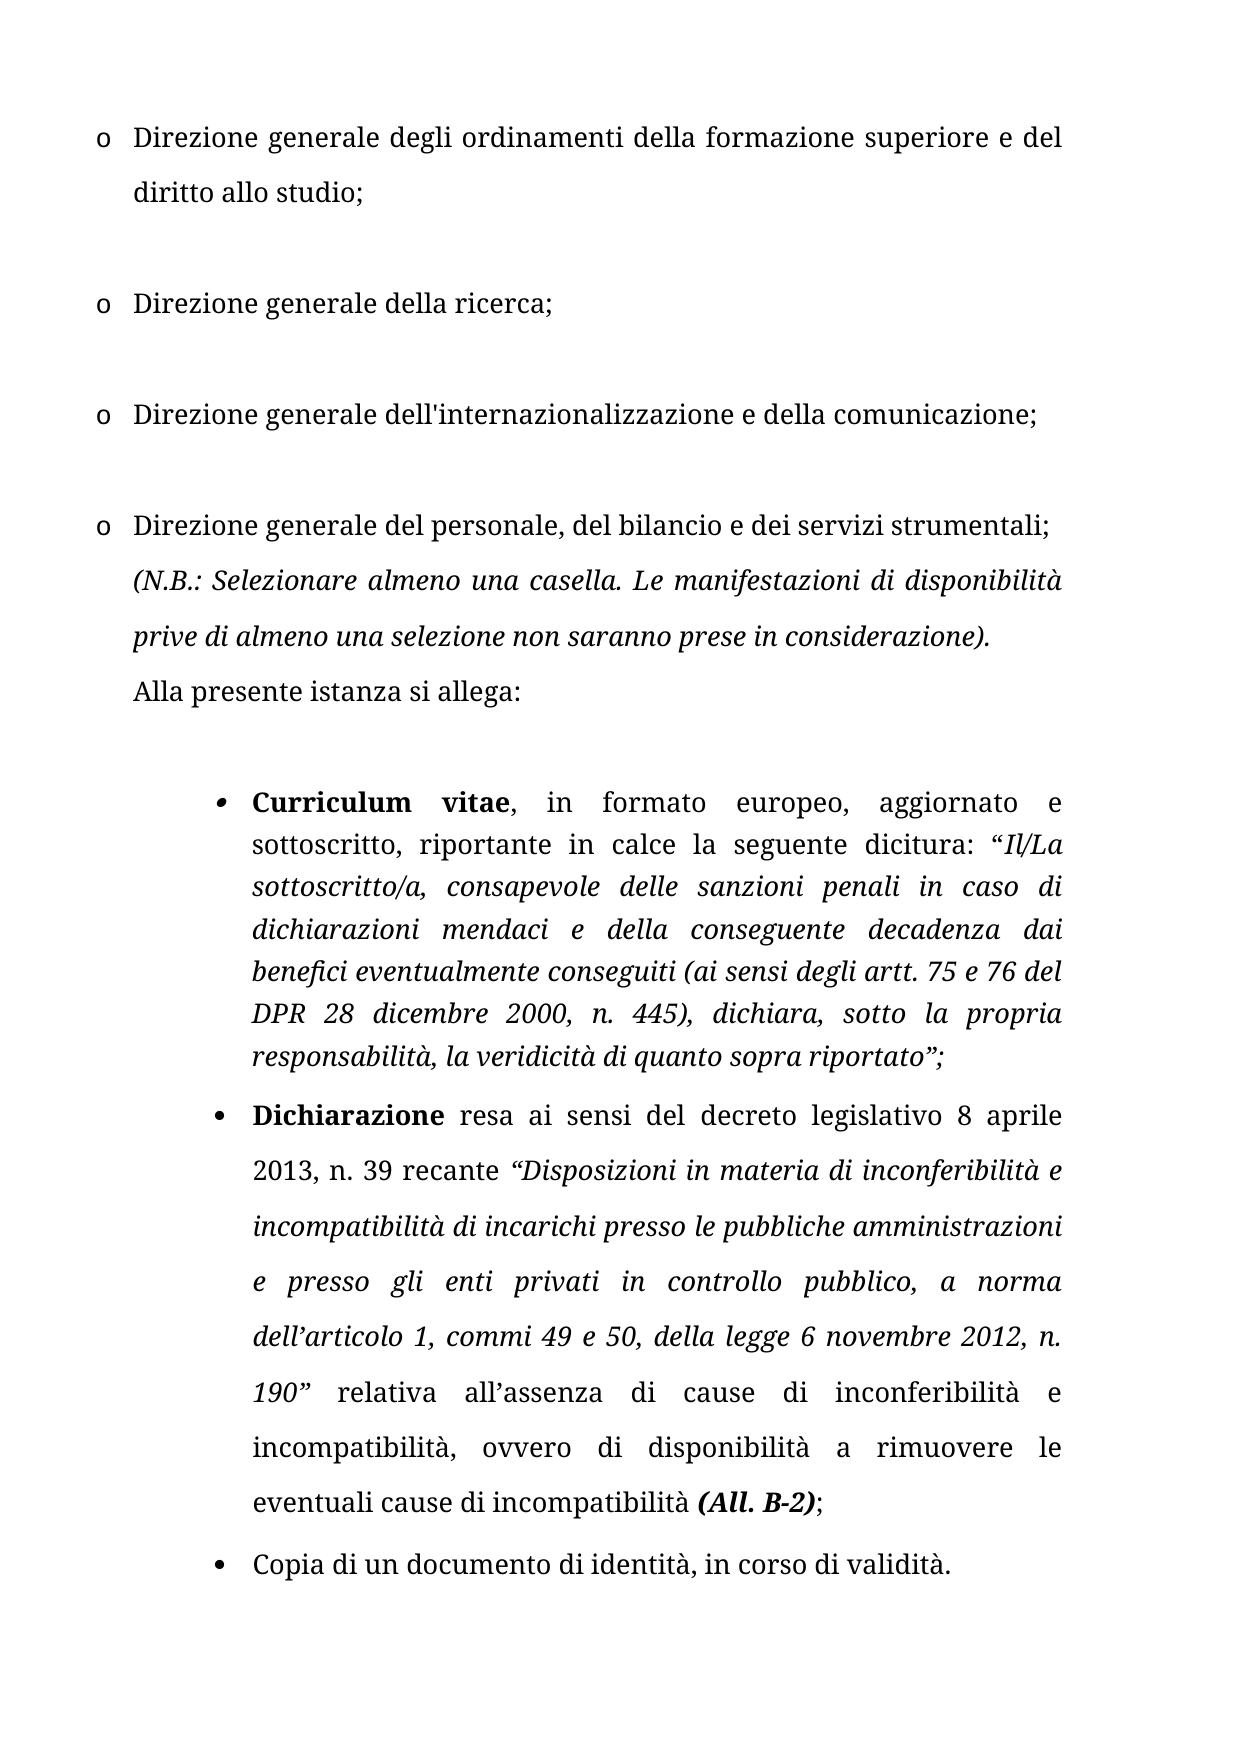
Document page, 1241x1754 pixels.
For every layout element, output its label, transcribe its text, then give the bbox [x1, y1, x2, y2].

list Direzione generale della ricerca; [95, 284, 1063, 321]
list Dichiarazione resa ai sensi del decreto legislativo 8 aprile 2013, n. 39 recante “Disposizioni in materia di inconferibilità e incompatibilità di incarichi presso le pubbliche amministrazioni e presso gli enti privati in controllo pubblico, a norma dell’articolo 1, commi 49 e 50, della legge 6 novembre 2012, n. 190” relativa all’assenza di cause di inconferibilità e incompatibilità, ovvero di disponibilità a rimuovere le eventuali cause di incompatibilità (All. B-2); [215, 1096, 1063, 1521]
list Curriculum vitae, in formato europeo, aggiornato e sottoscritto, riportante in calce la seguente dicitura: “Il/La sottoscritto/a, consapevole delle sanzioni penali in caso di dichiarazioni mendaci e della conseguente decadenza dai benefici eventualmente conseguiti (ai sensi degli artt. 75 e 76 del DPR 28 dicembre 2000, n. 445), dichiara, sotto la propria responsabilità, la veridicità di quanto sopra riportato”; [214, 783, 1063, 1074]
list Direzione generale del personale, del bilancio e dei servizi strumentali; [95, 506, 1063, 543]
list Direzione generale dell'internazionalizzazione e della comunicazione; [95, 395, 1063, 432]
list Alla presente istanza si allega: [133, 672, 1063, 709]
list (N.B.: Selezionare almeno una casella. Le manifestazioni di disponibilità prive di almeno una selezione non saranno prese in considerazione). [133, 562, 1063, 654]
list Copia di un documento di identità, in corso di validità. [215, 1545, 1063, 1582]
list Direzione generale degli ordinamenti della formazione superiore e del diritto allo studio; [95, 118, 1063, 211]
